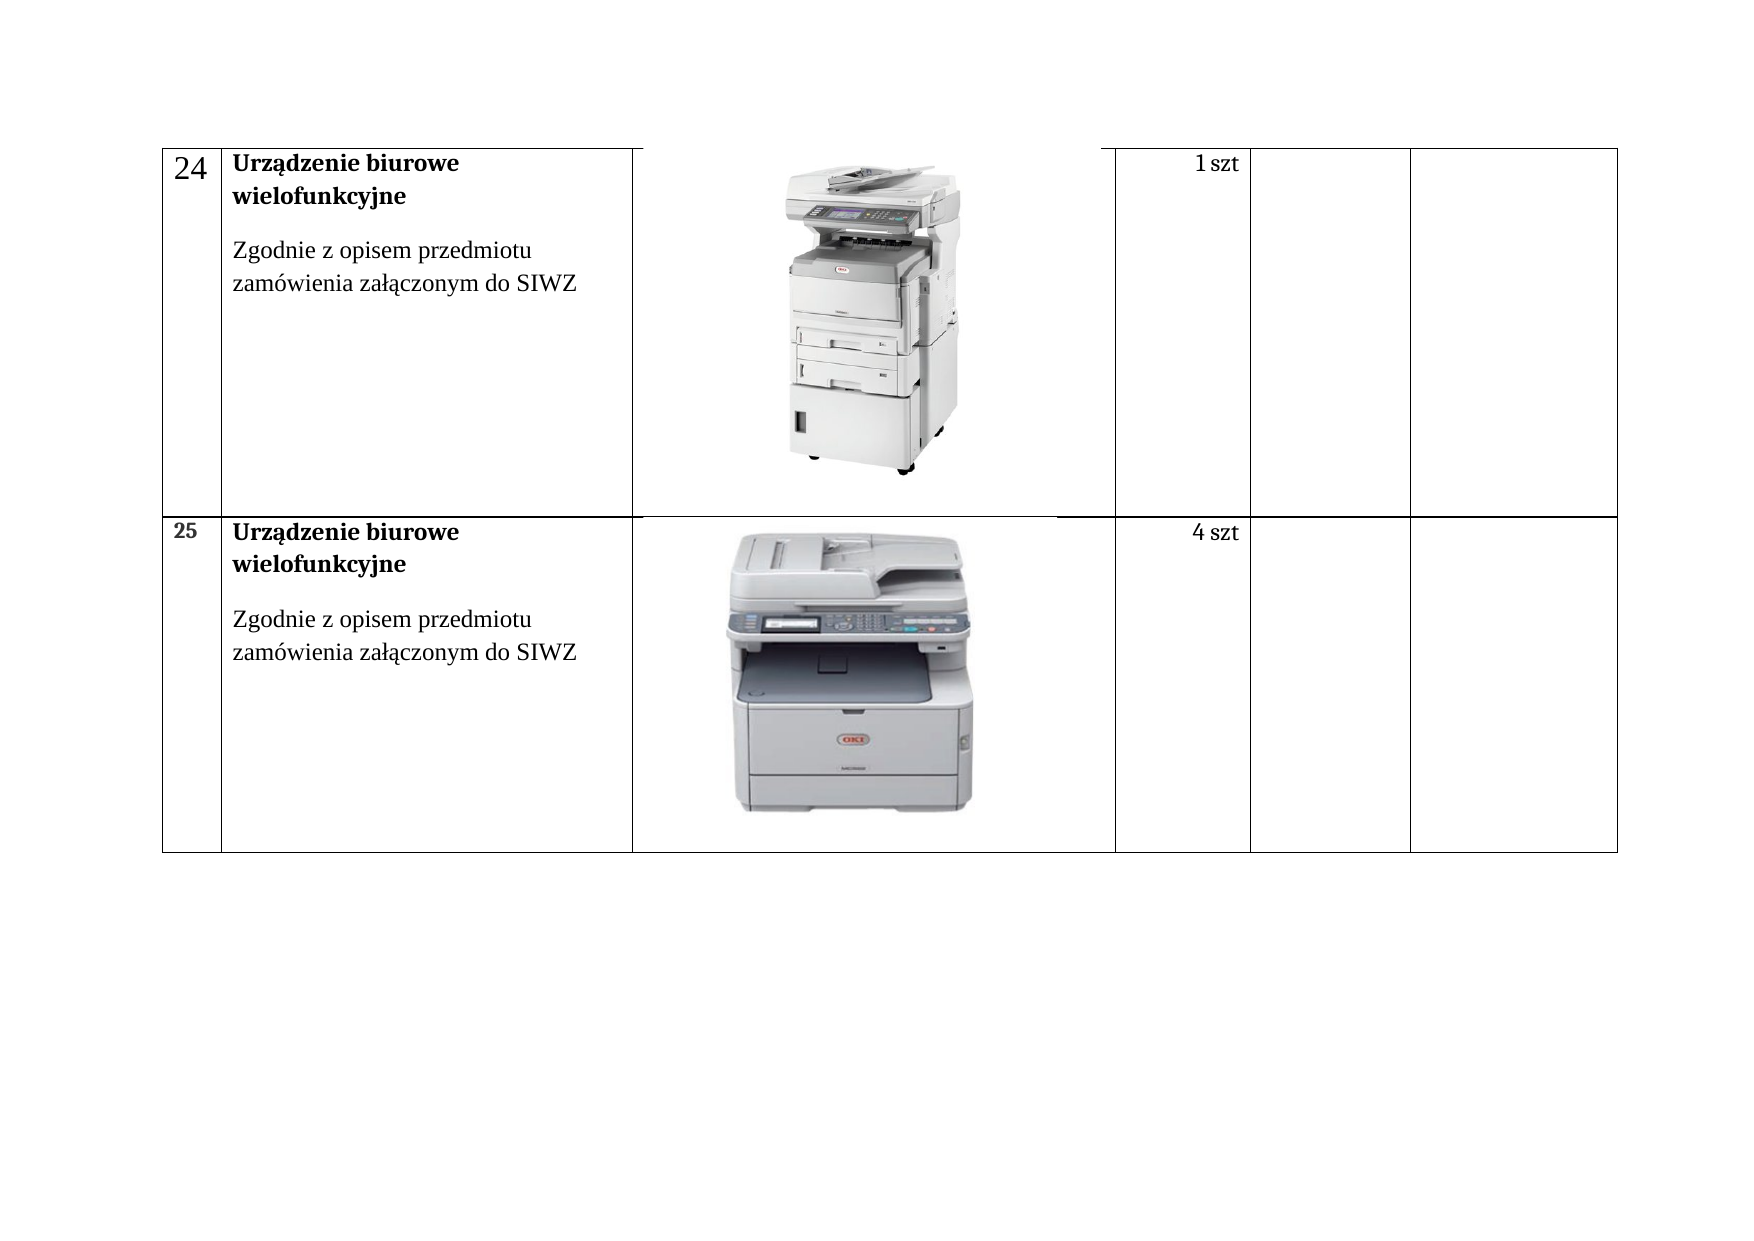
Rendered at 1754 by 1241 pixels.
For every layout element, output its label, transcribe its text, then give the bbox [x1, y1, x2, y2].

table_cell Urządzenie biurowe wielofunkcyjne Zgodnie z opisem przedmiotu zamówienia załączonym do SIWZ [222, 149, 632, 516]
table_cell [1251, 518, 1410, 852]
table_cell 1 szt [1116, 149, 1250, 516]
table_cell [633, 149, 1115, 516]
table_cell [633, 518, 1115, 852]
picture [643, 517, 1058, 828]
table_cell [1411, 518, 1617, 852]
picture [643, 148, 1101, 492]
table_cell [1411, 149, 1617, 516]
table_cell [1251, 149, 1410, 516]
table_cell Urządzenie biurowe wielofunkcyjne Zgodnie z opisem przedmiotu zamówienia załączonym do SIWZ [222, 518, 632, 852]
table_cell 24 [163, 149, 221, 516]
table_cell 25 [163, 518, 221, 852]
table_cell 4 szt [1116, 518, 1250, 852]
